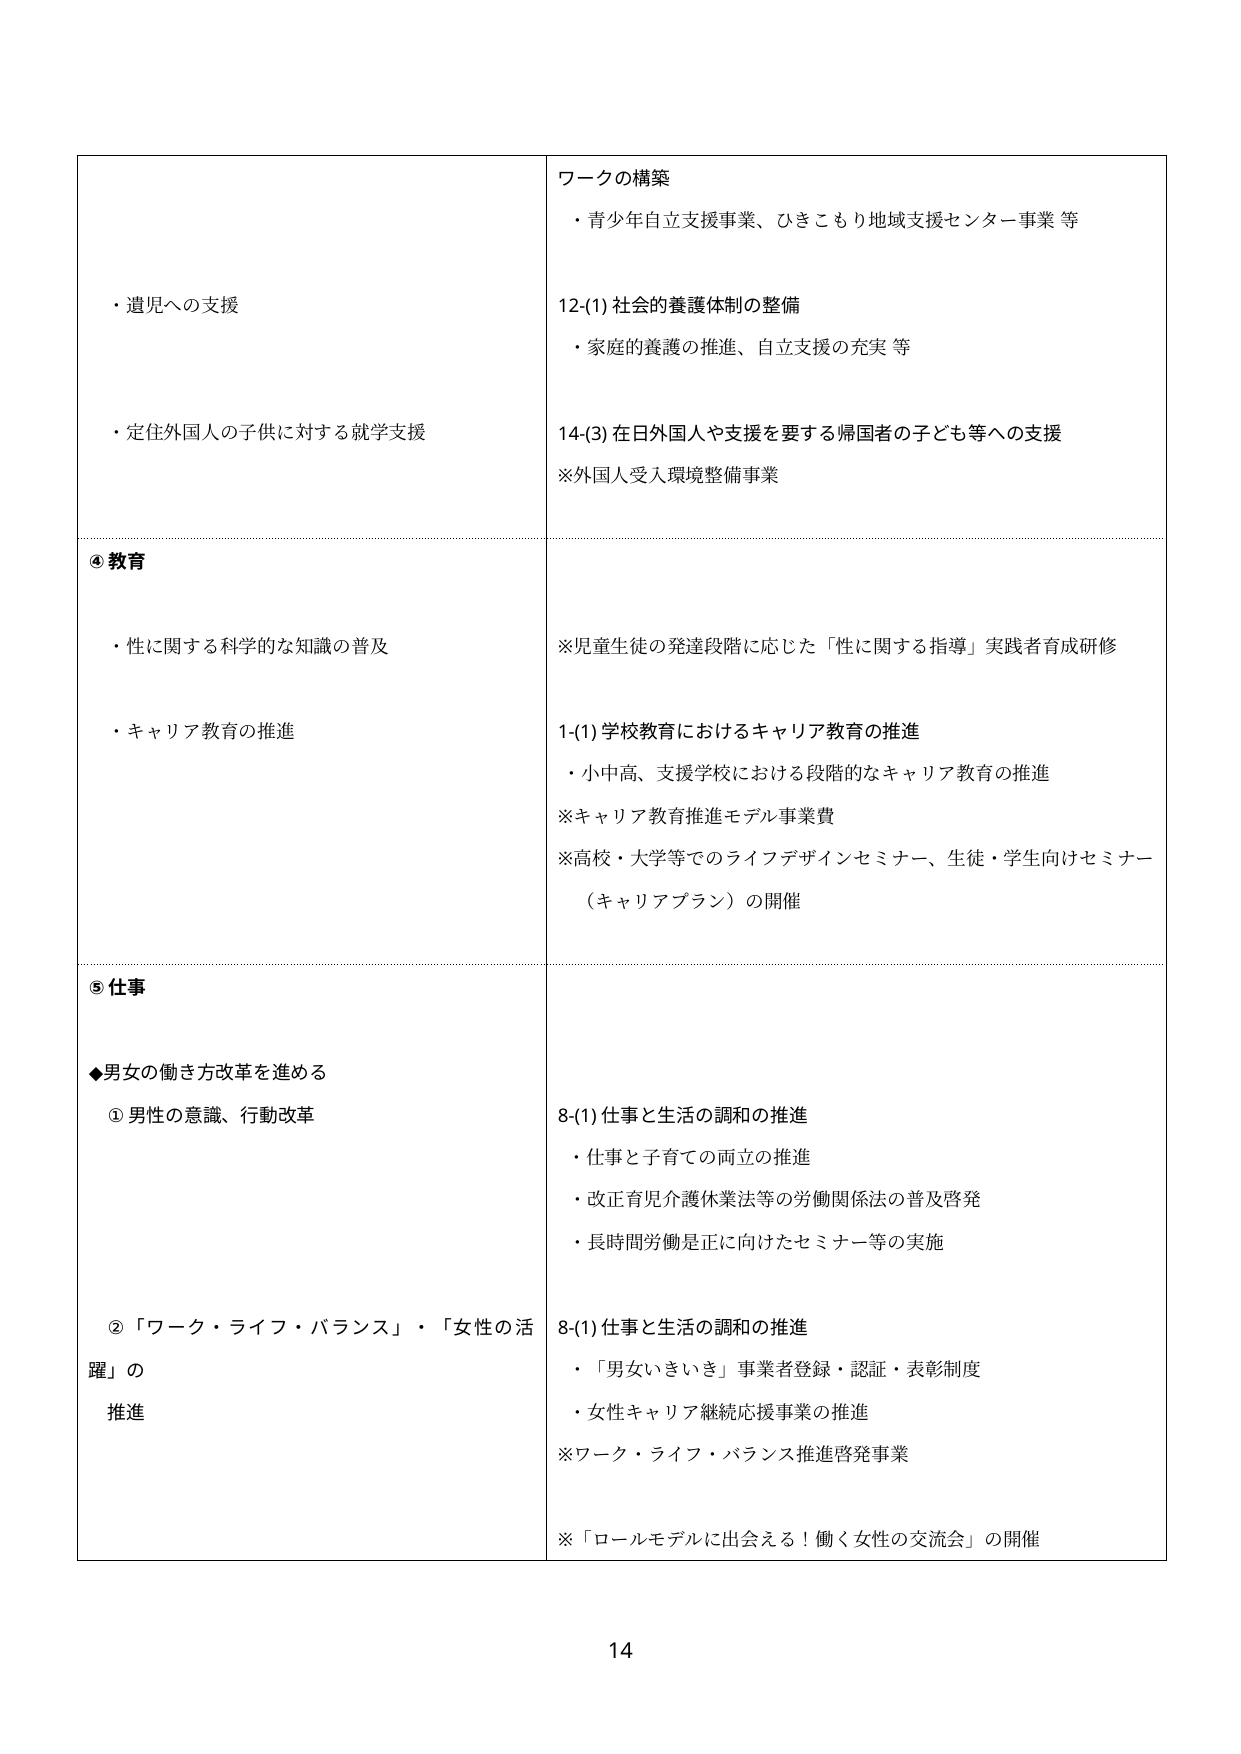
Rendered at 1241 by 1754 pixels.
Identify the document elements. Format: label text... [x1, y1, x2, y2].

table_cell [78, 964, 546, 1560]
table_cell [547, 964, 1166, 1560]
table_cell ④教育 ・性に関する科学的な知識の普及 ・キャリア教育の推進 [78, 538, 546, 964]
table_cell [78, 156, 546, 538]
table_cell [547, 156, 1166, 538]
table_cell ※児童生徒の発達段階に応じた「性に関する指導」実践者育成研修 1-(1) 学校教育におけるキャリア教育の推進 ・小中高、支援学校における段階的なキャリア教育の推進 ※キャリア教育推進モデル事業費 ※高校・大学等でのライフデザインセミナー、生徒・学生向けセミナー（キャリアプラン）の開催 [547, 538, 1166, 964]
